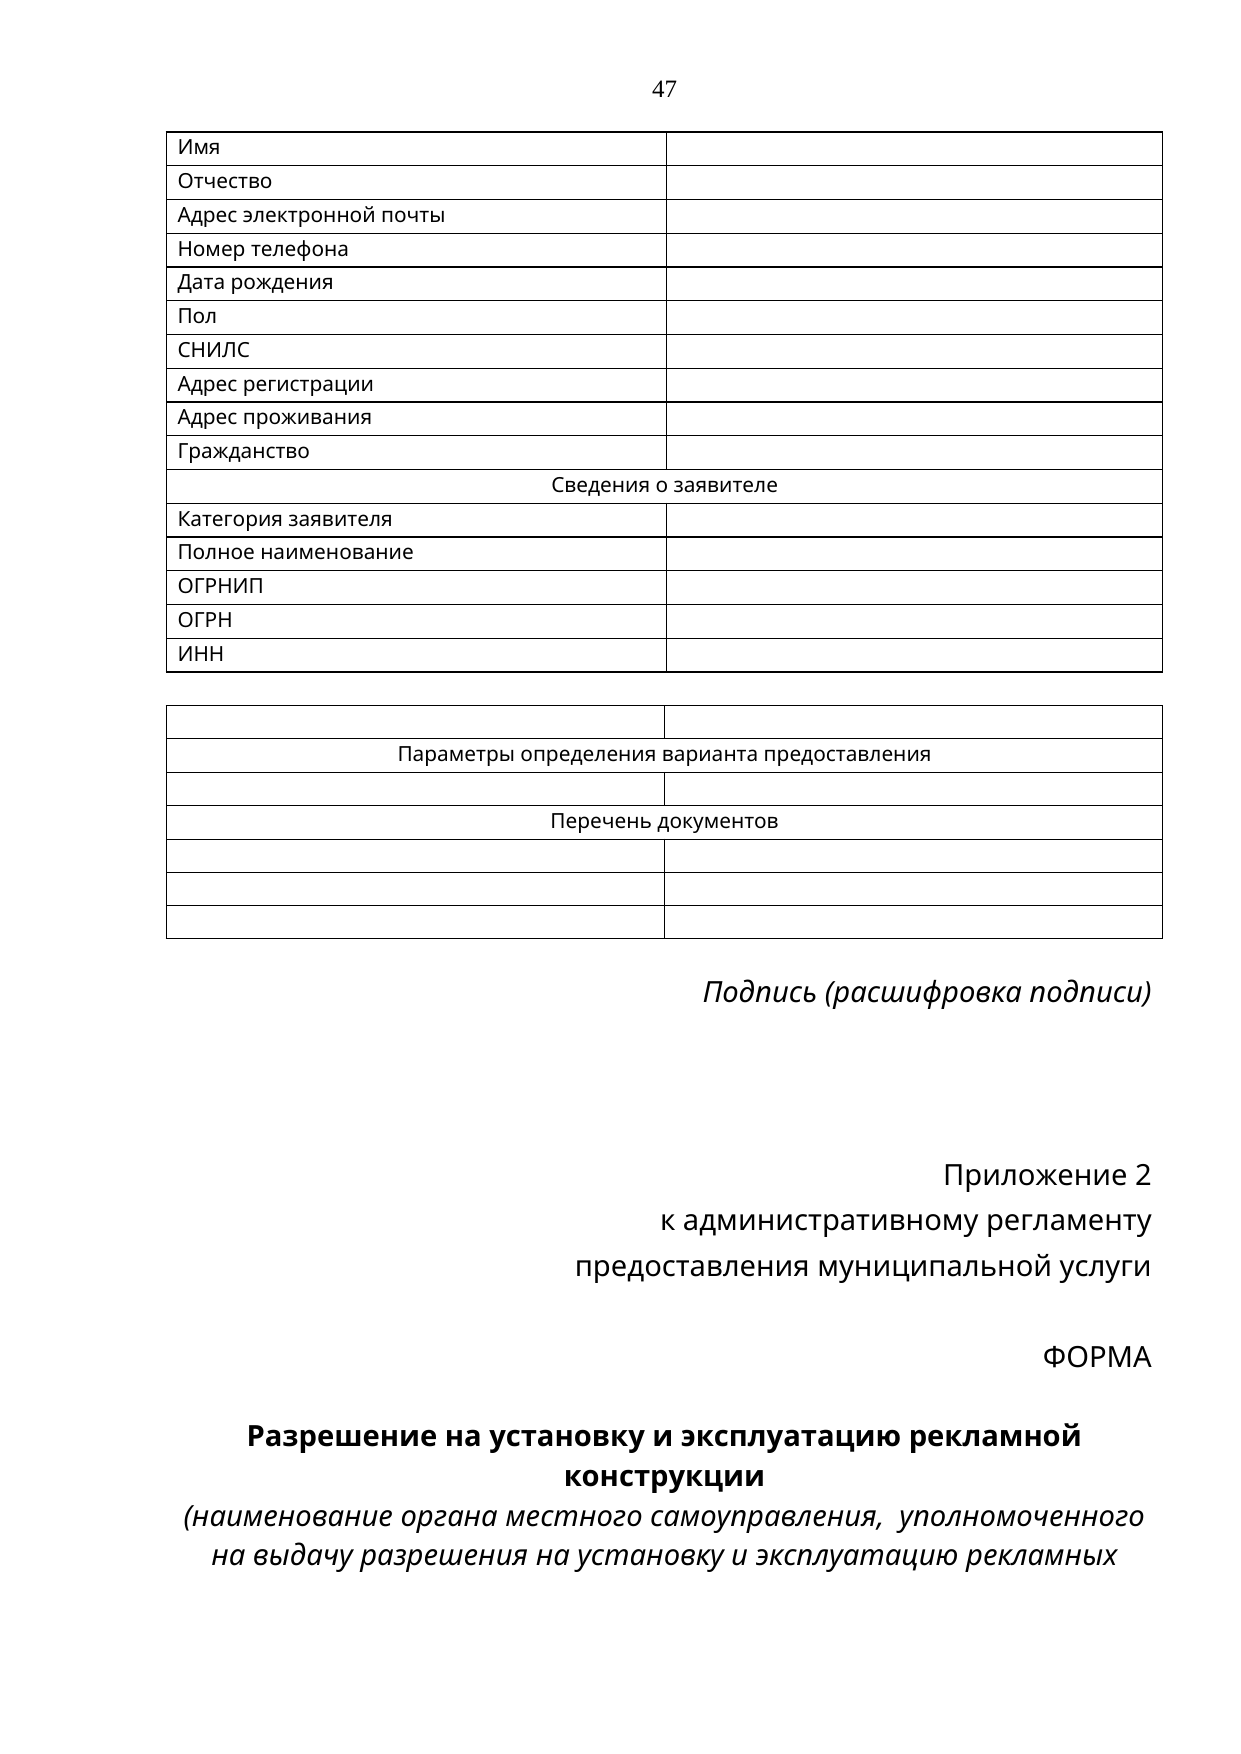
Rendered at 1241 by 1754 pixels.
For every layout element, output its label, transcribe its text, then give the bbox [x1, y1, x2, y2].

table_cell [667, 538, 1162, 570]
table_cell Перечень документов [167, 806, 1162, 838]
table_cell Гражданство [167, 436, 666, 469]
table_cell [667, 436, 1162, 469]
table_cell [667, 639, 1162, 671]
table_cell [667, 403, 1162, 435]
table_cell [667, 335, 1162, 368]
table_cell ИНН [167, 639, 666, 671]
table_cell Дата рождения [167, 268, 666, 300]
text Разрешение на установку и эксплуатацию рекламной конструкции [177, 1415, 1152, 1495]
table_cell [665, 773, 1162, 805]
table_cell [667, 166, 1162, 199]
text предоставления муниципальной услуги [177, 1245, 1152, 1285]
table_cell [167, 773, 664, 805]
table_cell ОГРН [167, 605, 666, 638]
table_cell Отчество [167, 166, 666, 199]
table_header [665, 706, 1162, 738]
table_cell [667, 133, 1162, 165]
table_cell ОГРНИП [167, 571, 666, 604]
text к административному регламенту [177, 1199, 1152, 1239]
table_cell СНИЛС [167, 335, 666, 368]
table_cell [167, 906, 664, 938]
text Приложение 2 [177, 1154, 1152, 1193]
table_cell [667, 571, 1162, 604]
table_cell Параметры определения варианта предоставления [167, 739, 1162, 772]
table_cell Адрес регистрации [167, 369, 666, 401]
table_cell [667, 504, 1162, 536]
table_cell Полное наименование [167, 538, 666, 570]
table_cell Номер телефона [167, 234, 666, 266]
table_cell [667, 369, 1162, 401]
table_cell [667, 605, 1162, 638]
table_cell [667, 301, 1162, 334]
table_cell [167, 873, 664, 904]
table_cell Адрес проживания [167, 403, 666, 435]
table_header [167, 706, 664, 738]
table_cell [667, 268, 1162, 300]
table_cell Категория заявителя [167, 504, 666, 536]
table_cell [665, 840, 1162, 872]
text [177, 1495, 1152, 1574]
table_cell [167, 840, 664, 872]
table_cell [665, 906, 1162, 938]
table_cell Сведения о заявителе [167, 470, 1162, 503]
table_cell [665, 873, 1162, 904]
table_cell Имя [167, 133, 666, 165]
table_cell Адрес электронной почты [167, 200, 666, 233]
table_cell [667, 200, 1162, 233]
table_cell Пол [167, 301, 666, 334]
text ФОРМА [177, 1336, 1152, 1376]
table_cell [667, 234, 1162, 266]
text Подпись (расшифровка подписи) [177, 971, 1152, 1011]
